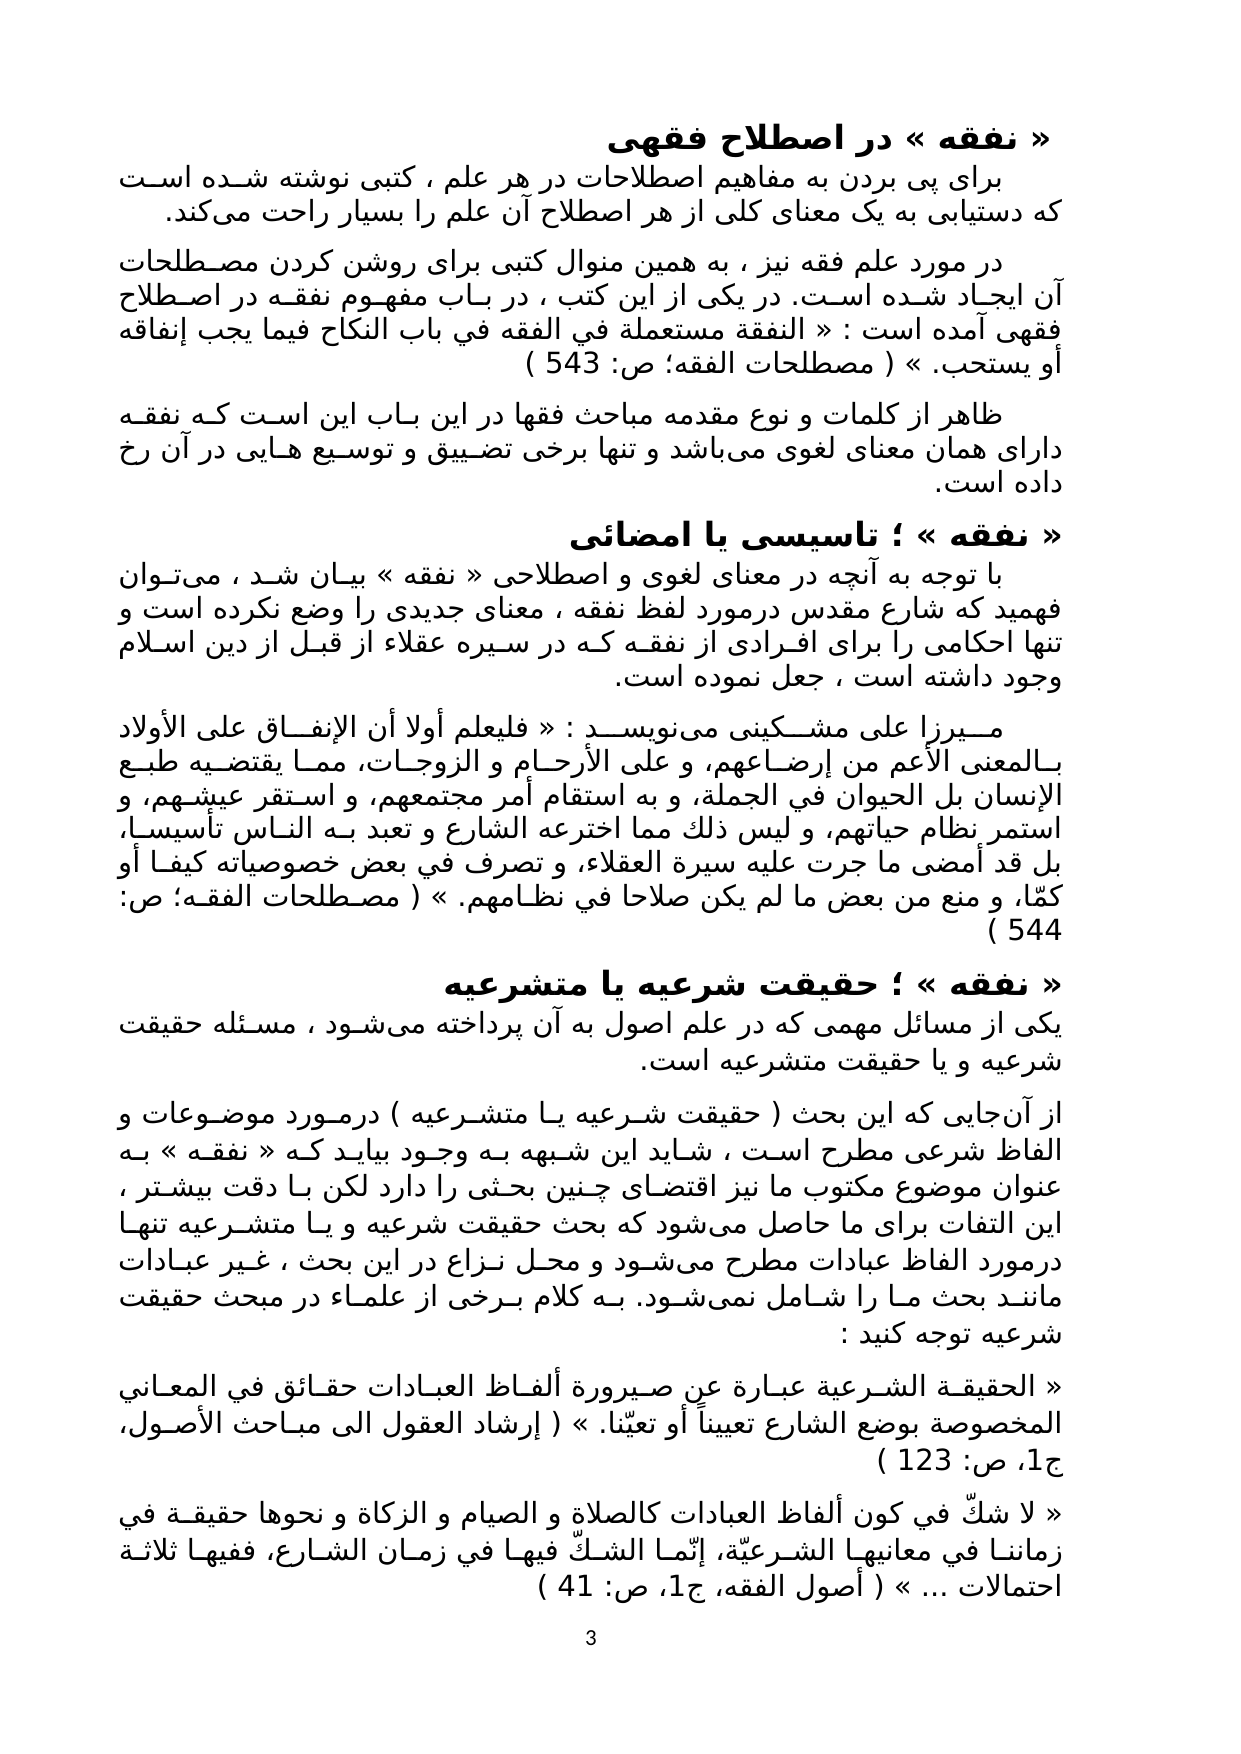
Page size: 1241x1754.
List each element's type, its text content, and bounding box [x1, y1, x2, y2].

text یکی از مسائل مهمی که در علم اصول به آن پرداخته می‌شود ، مسئله حقیقت شرعیه و یا حقیقت متشرعیه است. [118, 1006, 1063, 1077]
subtitle « نفقه » در اصطلاح فقهی [118, 118, 1063, 157]
text ظاهر از کلمات و نوع مقدمه مباحث فقها در این باب این است که نفقه دارای همان معنای لغوی می‌باشد و تنها برخی تضییق و توسیع هایی در آن رخ داده است. [118, 397, 1063, 499]
text برای پی بردن به مفاهیم اصطلاحات در هر علم ، کتبی نوشته شده است که دستیابی به یک معنای کلی از هر اصطلاح آن علم را بسیار راحت می‌کند. [118, 160, 1063, 228]
text « الحقيقة الشرعية عبارة عن صيرورة ألفاظ العبادات حقائق في المعاني المخصوصة بوضع الشارع تعييناً أو تعيّنا. » ( إرشاد العقول الى مباحث الأصول، ج‏1، ص: 123 ) [118, 1369, 1063, 1477]
text میرزا علی مشکینی می‌نویسد : « فليعلم أولا أن الإنفاق على الأولاد بالمعنى الأعم من إرضاعهم، و على الأرحام و الزوجات، مما يقتضيه طبع الإنسان بل الحيوان في الجملة، و به استقام أمر مجتمعهم، و استقر عيشهم، و استمر نظام حياتهم، و ليس ذلك مما اخترعه الشارع و تعبد به الناس تأسيسا، بل قد أمضى ما جرت عليه سيرة العقلاء، و تصرف في بعض خصوصياته كيفا أو كمّا، و منع من بعض ما لم يكن صلاحا في نظامهم. » ( مصطلحات الفقه؛ ص: 544 ) [118, 710, 1063, 948]
text از آن‌جایی که این بحث ( حقیقت شرعیه یا متشرعیه ) درمورد موضوعات و الفاظ شرعی مطرح است ، شاید این شبهه به وجود بیاید که « نفقه » به عنوان موضوع مکتوب ما نیز اقتضای چنین بحثی را دارد لکن با دقت بیشتر ، این التفات برای ما حاصل می‌شود که بحث حقیقت شرعیه و یا متشرعیه تنها درمورد الفاظ عبادات مطرح می‌شود و محل نزاع در این بحث ، غیر عبادات مانند بحث ما را شامل نمی‌شود. به کلام برخی از علماء در مبحث حقیقت شرعیه توجه کنید : [118, 1096, 1063, 1350]
subtitle « نفقه » ؛ تاسیسی یا امضائی [118, 516, 1063, 554]
text در مورد علم فقه نیز ، به همین منوال کتبی برای روشن کردن مصطلحات آن ایجاد شده است. در یکی از این کتب ، در باب مفهوم نفقه در اصطلاح فقهی آمده است : « النفقة مستعملة في الفقه في باب النكاح فيما يجب إنفاقه أو يستحب. » ( مصطلحات الفقه؛ ص: 543 ) [118, 244, 1063, 380]
text « لا شكّ في كون ألفاظ العبادات كالصلاة و الصيام و الزكاة و نحوها حقيقة في زماننا في معانيها الشرعيّة، إنّما الشكّ فيها في زمان الشارع، ففيها ثلاثة احتمالات‏ ... » ( أصول الفقه، ج‏1، ص: 41 ) [118, 1496, 1063, 1603]
text با توجه به آنچه در معنای لغوی و اصطلاحی « نفقه » بیان شد ، می‌توان فهمید که شارع مقدس درمورد لفظ نفقه ، معنای جدیدی را وضع نکرده است و تنها احکامی را برای افرادی از نفقه که در سیره عقلاء از قبل از دین اسلام وجود داشته است ، جعل نموده است. [118, 557, 1063, 693]
subtitle « نفقه » ؛ حقیقت شرعیه یا متشرعیه [118, 964, 1063, 1003]
